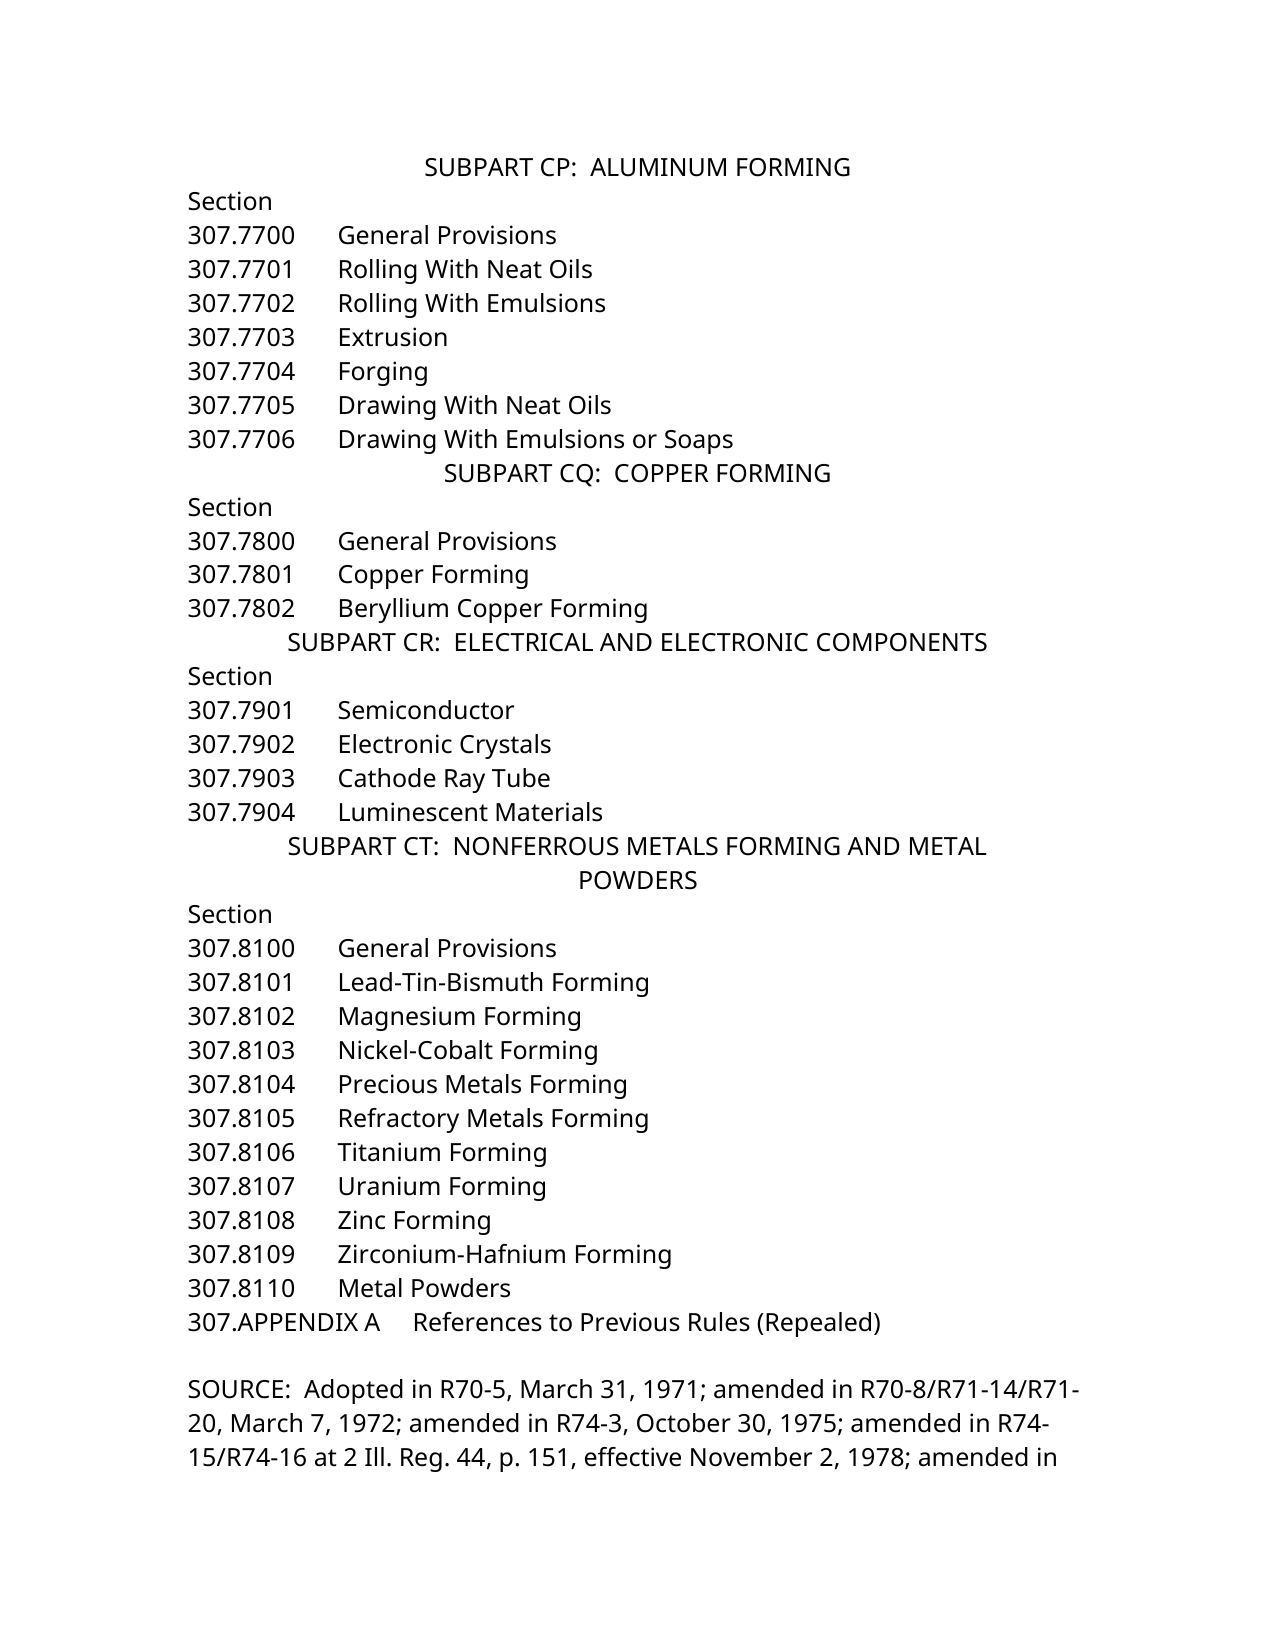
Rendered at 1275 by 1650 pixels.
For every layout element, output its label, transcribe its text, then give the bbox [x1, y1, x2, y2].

text 307.8105 Refractory Metals Forming [187, 1101, 1087, 1135]
text 307.8106 Titanium Forming [187, 1135, 1087, 1169]
text 307.7902 Electronic Crystals [187, 727, 1087, 761]
text 307.7703 Extrusion [187, 320, 1087, 354]
text 307.8102 Magnesium Forming [187, 999, 1087, 1033]
text 307.7706 Drawing With Emulsions or Soaps [187, 422, 1087, 456]
text Section [187, 184, 1087, 218]
text 307.7801 Copper Forming [187, 557, 1087, 591]
text SUBPART CP: ALUMINUM FORMING [262, 150, 1012, 184]
text 307.8108 Zinc Forming [187, 1203, 1087, 1237]
text 307.7704 Forging [187, 354, 1087, 388]
text 307.7901 Semiconductor [187, 693, 1087, 727]
text 307.APPENDIX A References to Previous Rules (Repealed) [187, 1304, 1087, 1338]
text 307.7802 Beryllium Copper Forming [187, 591, 1087, 625]
text 307.8107 Uranium Forming [187, 1169, 1087, 1203]
text Section [187, 897, 1087, 931]
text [187, 1372, 1087, 1474]
text 307.8101 Lead-Tin-Bismuth Forming [187, 965, 1087, 999]
text 307.7903 Cathode Ray Tube [187, 761, 1087, 795]
text SUBPART CT: NONFERROUS METALS FORMING AND METAL POWDERS [262, 829, 1012, 897]
text 307.7702 Rolling With Emulsions [187, 286, 1087, 320]
text 307.8104 Precious Metals Forming [187, 1067, 1087, 1101]
text 307.7701 Rolling With Neat Oils [187, 252, 1087, 286]
text 307.8110 Metal Powders [187, 1271, 1087, 1304]
text 307.7904 Luminescent Materials [187, 795, 1087, 829]
text SUBPART CQ: COPPER FORMING [262, 456, 1012, 489]
text 307.7700 General Provisions [187, 218, 1087, 252]
text 307.7705 Drawing With Neat Oils [187, 388, 1087, 422]
text Section [187, 489, 1087, 523]
text 307.8100 General Provisions [187, 931, 1087, 965]
text 307.8103 Nickel-Cobalt Forming [187, 1033, 1087, 1067]
text 307.8109 Zirconium-Hafnium Forming [187, 1237, 1087, 1271]
text Section [187, 659, 1087, 693]
text 307.7800 General Provisions [187, 523, 1087, 557]
text SUBPART CR: ELECTRICAL AND ELECTRONIC COMPONENTS [262, 625, 1012, 659]
